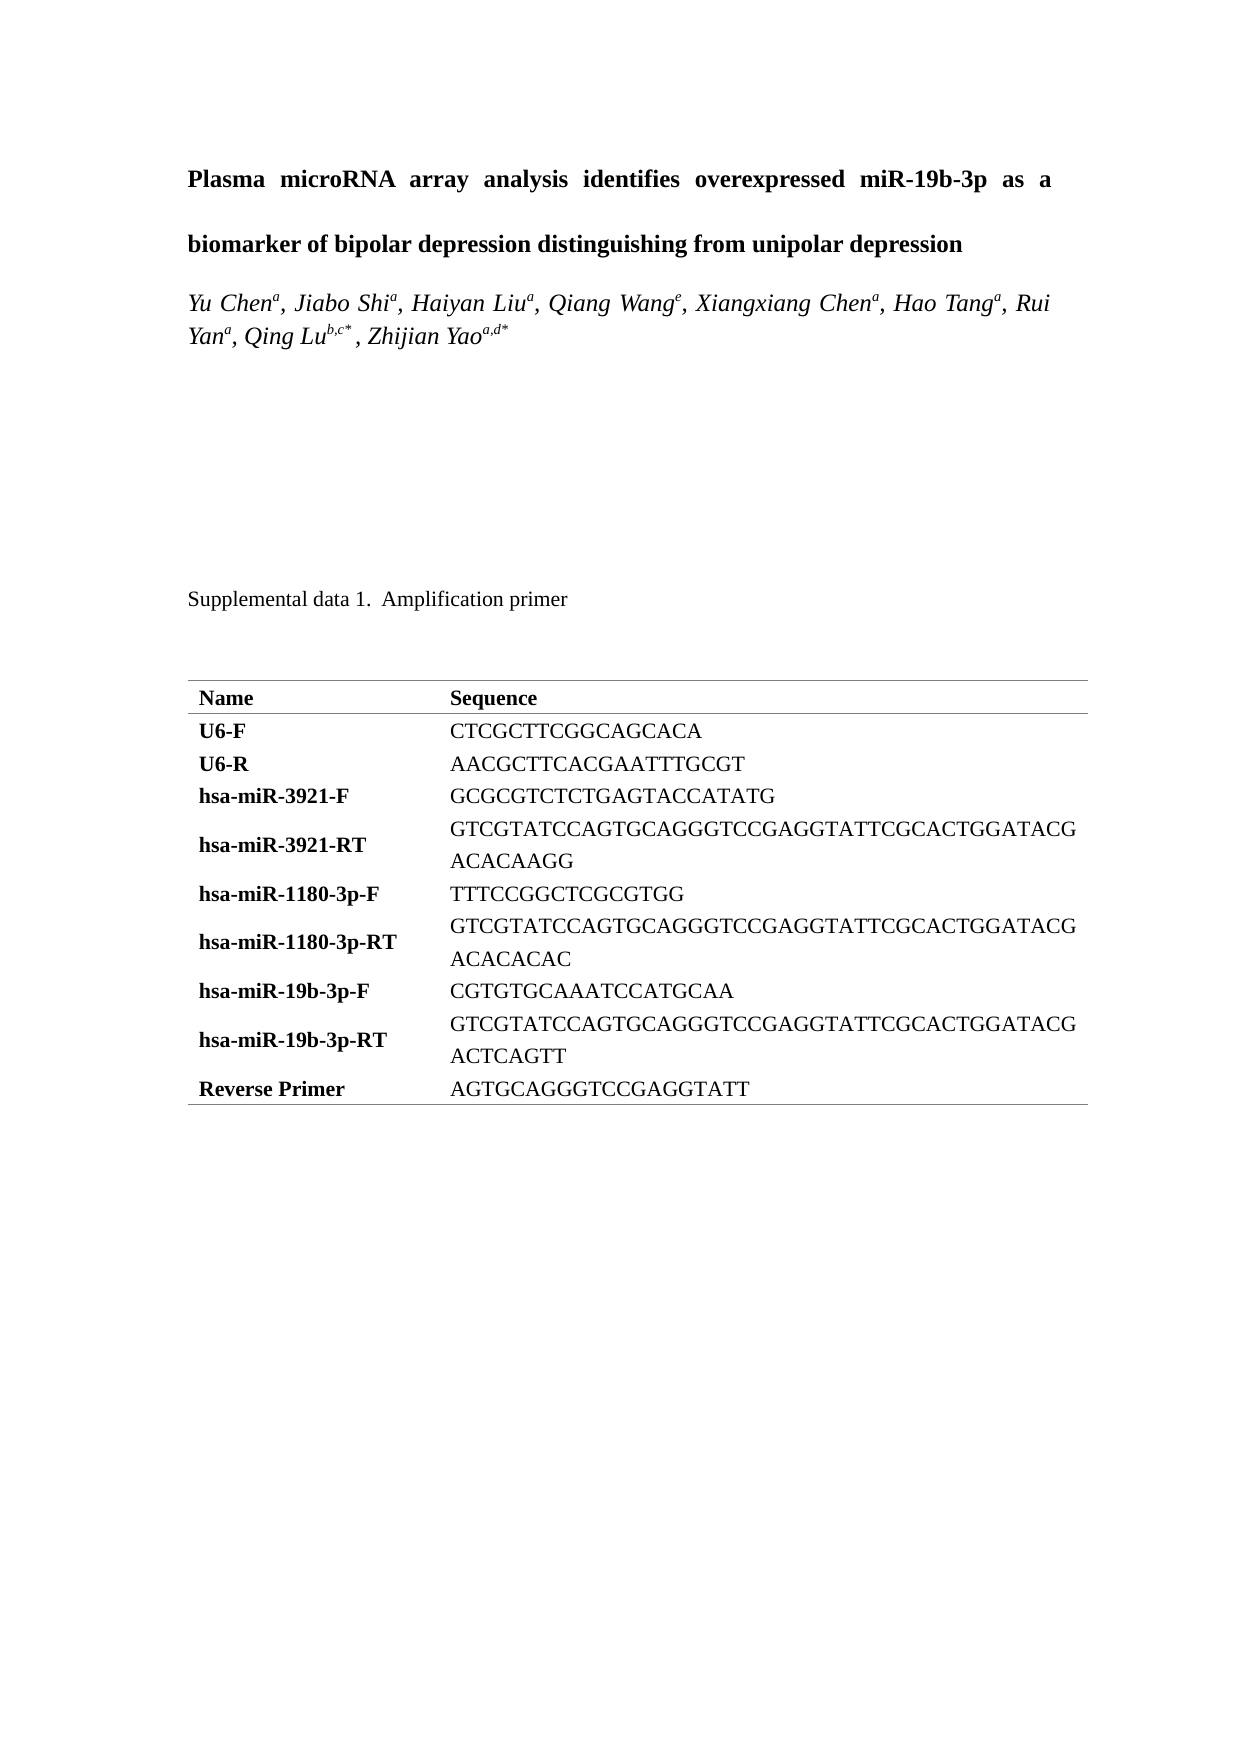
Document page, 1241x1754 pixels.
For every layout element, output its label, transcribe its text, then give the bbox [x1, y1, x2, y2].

table_cell GTCGTATCCAGTGCAGGGTCCGAGGTATTCGCACTGGATACGACACAAGG [439, 812, 1088, 877]
table_cell hsa-miR-19b-3p-F [188, 974, 438, 1007]
table_cell TTTCCGGCTCGCGTGG [439, 877, 1088, 909]
table_cell hsa-miR-1180-3p-RT [188, 909, 438, 974]
table_cell Reverse Primer [188, 1072, 438, 1104]
table_cell hsa-miR-19b-3p-RT [188, 1007, 438, 1072]
table_cell GCGCGTCTCTGAGTACCATATG [439, 779, 1088, 812]
table_cell U6-F [188, 714, 438, 747]
table_header Sequence [439, 681, 1088, 713]
table_cell hsa-miR-3921-RT [188, 812, 438, 877]
text Plasma microRNA array analysis identifies overexpressed miR-19b-3p as a biomarker of bipolar depression distinguishing from unipolar depression [187, 162, 1053, 259]
table_cell hsa-miR-1180-3p-F [188, 877, 438, 909]
table_cell GTCGTATCCAGTGCAGGGTCCGAGGTATTCGCACTGGATACGACACACAC [439, 909, 1088, 974]
table_cell GTCGTATCCAGTGCAGGGTCCGAGGTATTCGCACTGGATACGACTCAGTT [439, 1007, 1088, 1072]
text Yu Chena, Jiabo Shia, Haiyan Liua, Qiang Wange, Xiangxiang Chena, Hao Tanga, Rui Yana, Qing Lub,c* , Zhijian Yaoa,d* [187, 288, 1053, 350]
table_cell AACGCTTCACGAATTTGCGT [439, 747, 1088, 779]
text Supplemental data 1. Amplification primer [187, 582, 1053, 615]
table_cell AGTGCAGGGTCCGAGGTATT [439, 1072, 1088, 1104]
table_header Name [188, 681, 438, 713]
table_cell hsa-miR-3921-F [188, 779, 438, 812]
table_cell CGTGTGCAAATCCATGCAA [439, 974, 1088, 1007]
table_cell CTCGCTTCGGCAGCACA [439, 714, 1088, 747]
table_cell U6-R [188, 747, 438, 779]
